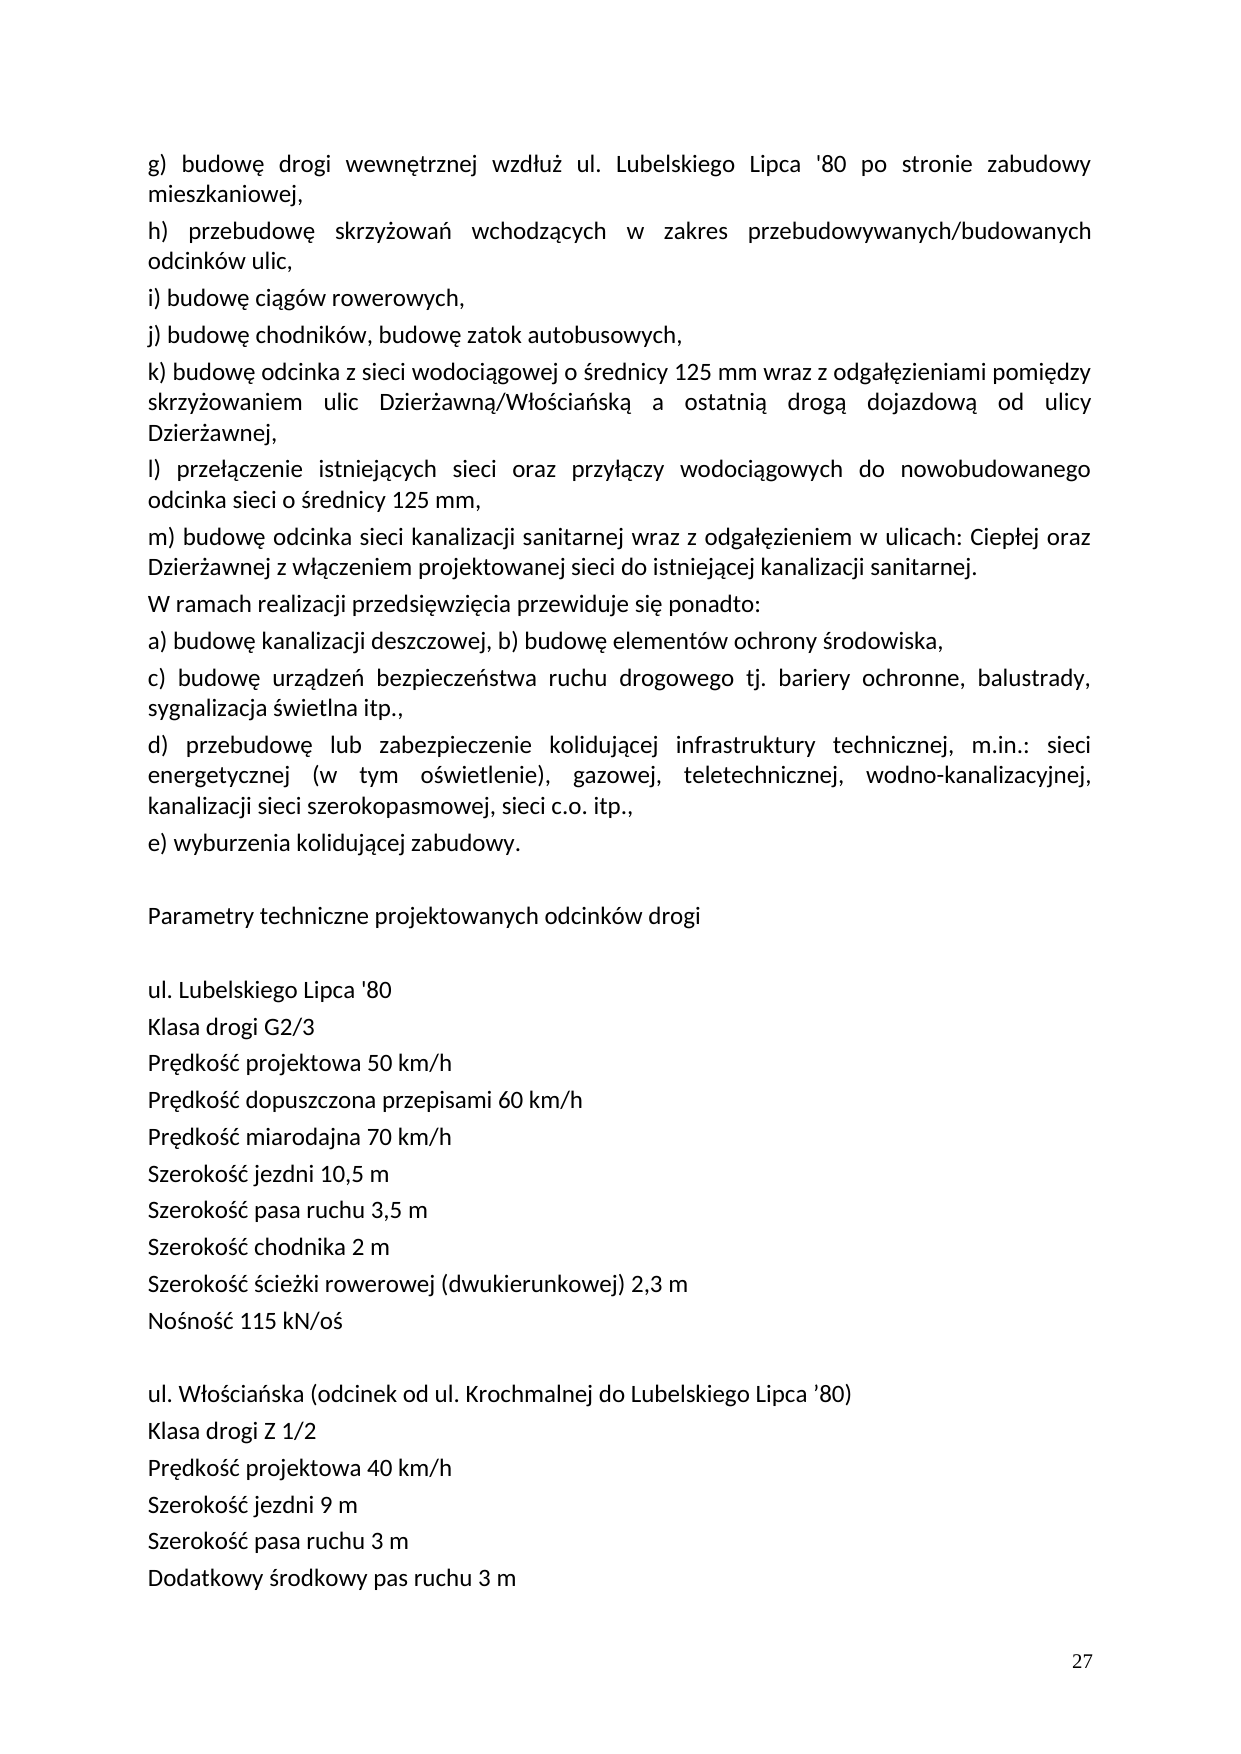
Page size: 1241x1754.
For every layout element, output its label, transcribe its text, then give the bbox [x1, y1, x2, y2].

text Dodatkowy środkowy pas ruchu 3 m [148, 1562, 1092, 1593]
text Klasa drogi G2/3 [148, 1011, 1092, 1041]
text ul. Włościańska (odcinek od ul. Krochmalnej do Lubelskiego Lipca ’80) [148, 1378, 1092, 1409]
text Parametry techniczne projektowanych odcinków drogi [148, 900, 1092, 931]
text Prędkość projektowa 40 km/h [148, 1452, 1092, 1482]
text Szerokość jezdni 9 m [148, 1489, 1092, 1519]
text e) wyburzenia kolidującej zabudowy. [148, 827, 1092, 857]
text l) przełączenie istniejących sieci oraz przyłączy wodociągowych do nowobudowanego odcinka sieci o średnicy 125 mm, [148, 454, 1092, 515]
text Szerokość pasa ruchu 3 m [148, 1526, 1092, 1556]
text c) budowę urządzeń bezpieczeństwa ruchu drogowego tj. bariery ochronne, balustrady, sygnalizacja świetlna itp., [148, 662, 1092, 723]
text d) przebudowę lub zabezpieczenie kolidującej infrastruktury technicznej, m.in.: sieci energetycznej (w tym oświetlenie), gazowej, teletechnicznej, wodno-kanalizacyjnej, kanalizacji sieci szerokopasmowej, sieci c.o. itp., [148, 729, 1092, 821]
text Prędkość dopuszczona przepisami 60 km/h [148, 1084, 1092, 1115]
text Nośność 115 kN/oś [148, 1305, 1092, 1335]
text a) budowę kanalizacji deszczowej, b) budowę elementów ochrony środowiska, [148, 625, 1092, 656]
text Szerokość chodnika 2 m [148, 1231, 1092, 1262]
text k) budowę odcinka z sieci wodociągowej o średnicy 125 mm wraz z odgałęzieniami pomiędzy skrzyżowaniem ulic Dzierżawną/Włościańską a ostatnią drogą dojazdową od ulicy Dzierżawnej, [148, 356, 1092, 447]
text j) budowę chodników, budowę zatok autobusowych, [148, 319, 1092, 349]
text Szerokość jezdni 10,5 m [148, 1158, 1092, 1188]
text Prędkość miarodajna 70 km/h [148, 1121, 1092, 1152]
text m) budowę odcinka sieci kanalizacji sanitarnej wraz z odgałęzieniem w ulicach: Ciepłej oraz Dzierżawnej z włączeniem projektowanej sieci do istniejącej kanalizacji sanitarnej. [148, 521, 1092, 582]
text ul. Lubelskiego Lipca '80 [148, 974, 1092, 1004]
text W ramach realizacji przedsięwzięcia przewiduje się ponadto: [148, 588, 1092, 619]
text h) przebudowę skrzyżowań wchodzących w zakres przebudowywanych/budowanych odcinków ulic, [148, 215, 1092, 276]
text Szerokość pasa ruchu 3,5 m [148, 1194, 1092, 1225]
text Szerokość ścieżki rowerowej (dwukierunkowej) 2,3 m [148, 1268, 1092, 1299]
text i) budowę ciągów rowerowych, [148, 282, 1092, 313]
text g) budowę drogi wewnętrznej wzdłuż ul. Lubelskiego Lipca '80 po stronie zabudowy mieszkaniowej, [148, 148, 1092, 209]
text Klasa drogi Z 1/2 [148, 1415, 1092, 1446]
text Prędkość projektowa 50 km/h [148, 1047, 1092, 1078]
